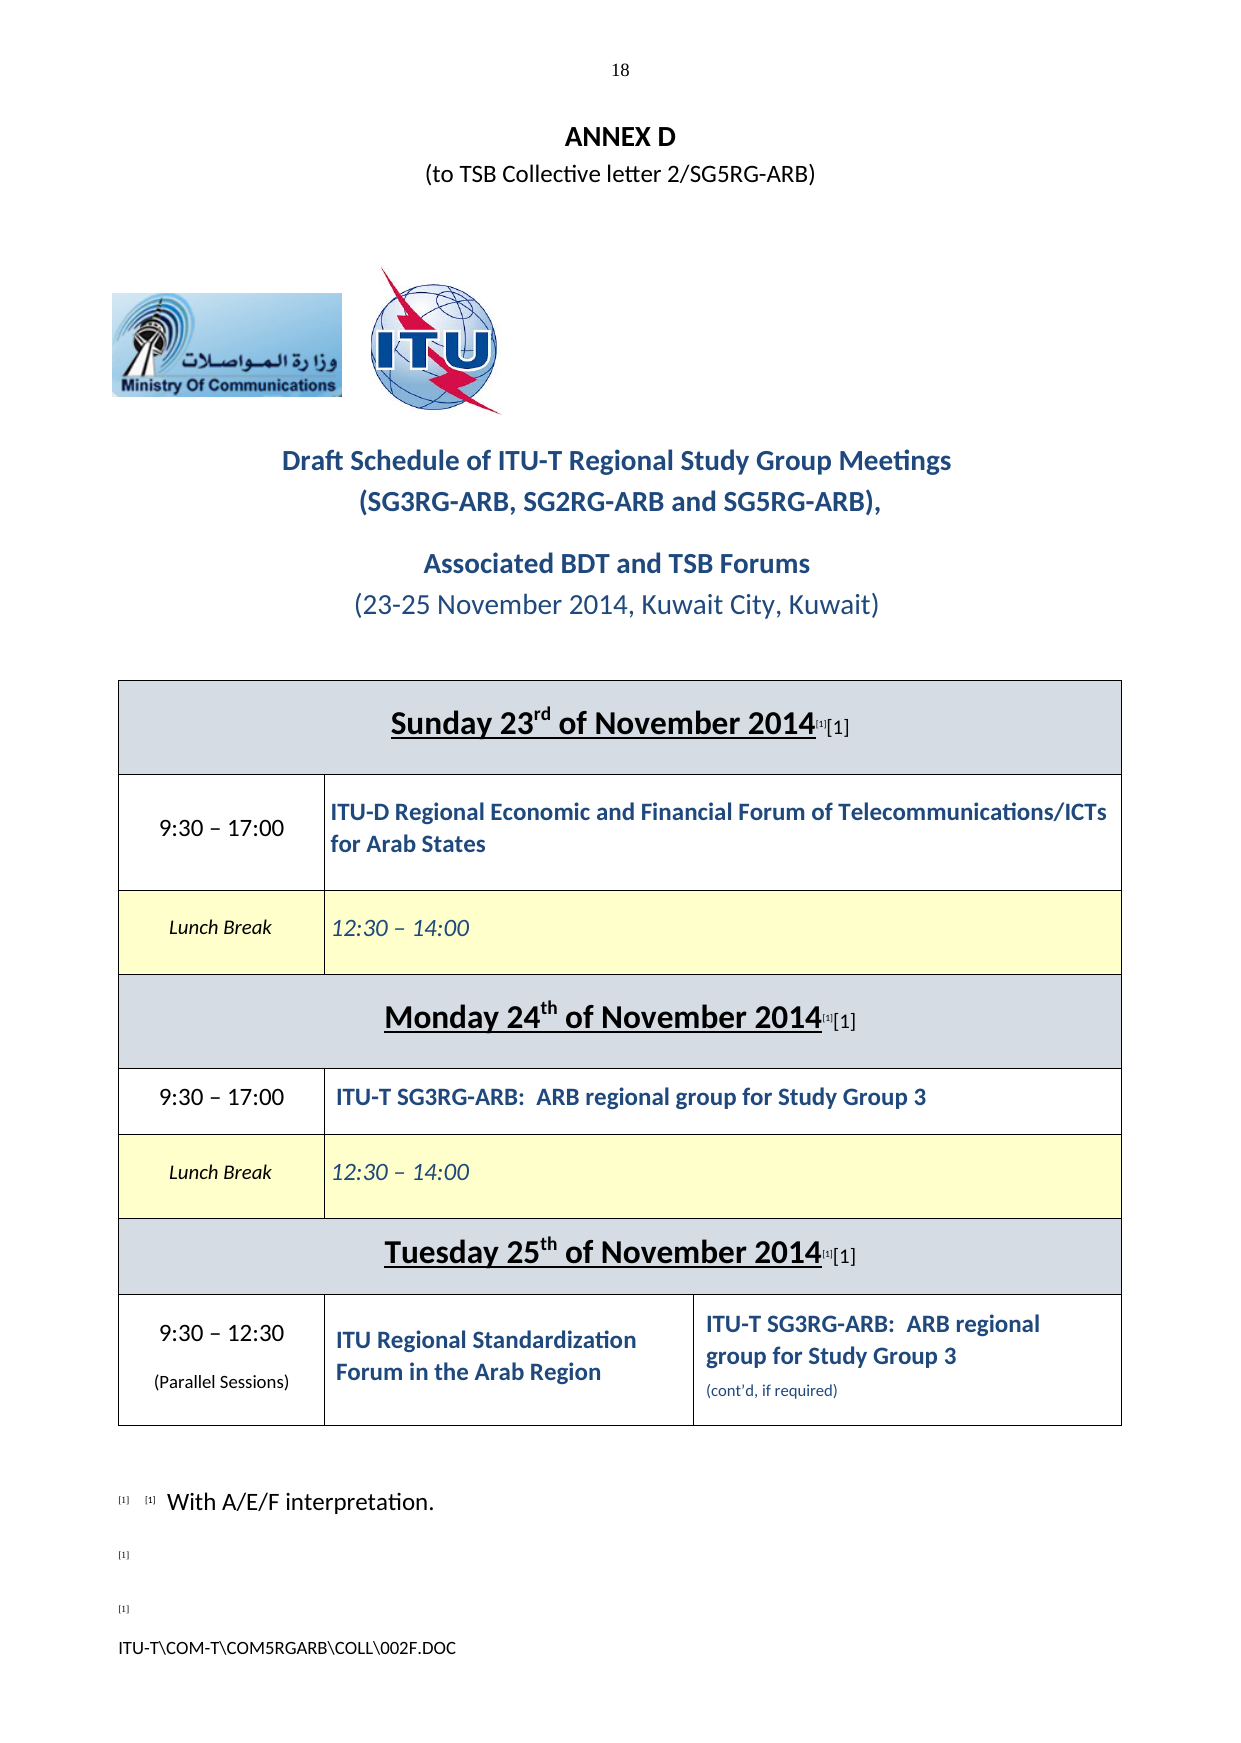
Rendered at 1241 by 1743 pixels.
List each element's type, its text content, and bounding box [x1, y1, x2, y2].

table_cell Lunch Break [119, 891, 324, 973]
table_cell Monday 24th of November 2014[1] [119, 975, 1121, 1068]
text ANNEX D (to TSB Collective letter 2/SG5RG-ARB) [118, 118, 1122, 189]
table_cell ITU-T SG3RG-ARB: ARB regional group for Study Group 3 [325, 1069, 1121, 1134]
table_cell 12:30 – 14:00 [325, 1135, 1121, 1218]
table_cell Lunch Break [119, 1135, 324, 1218]
picture [371, 265, 503, 415]
table_cell ITU Regional Standardization Forum in the Arab Region [325, 1295, 693, 1424]
picture [112, 293, 342, 397]
table_cell ITU-D Regional Economic and Financial Forum of Telecommunications/ICTs for Arab States ​ [325, 775, 1121, 889]
text Draft Schedule of ITU-T Regional Study Group Meetings (SG3RG-ARB, SG2RG-ARB and SG5RG-ARB), [118, 442, 1122, 519]
table_cell 12:30 – 14:00 [325, 891, 1121, 973]
table_cell ITU-T SG3RG-ARB: ARB regional group for Study Group 3 (cont’d, if required) [694, 1295, 1121, 1424]
table_cell 9:30 – 12:30 (Parallel Sessions) [119, 1295, 324, 1424]
table_header Sunday 23rd of November 2014[1] [119, 681, 1121, 774]
table_cell Tuesday 25th of November 2014[1] [119, 1219, 1121, 1294]
text Associated BDT and TSB Forums (23-25 November 2014, Kuwait City, Kuwait) [118, 545, 1122, 654]
table_cell 9:30 – 17:00 [119, 1069, 324, 1134]
table_cell 9:30 – 17:00 [119, 775, 324, 889]
